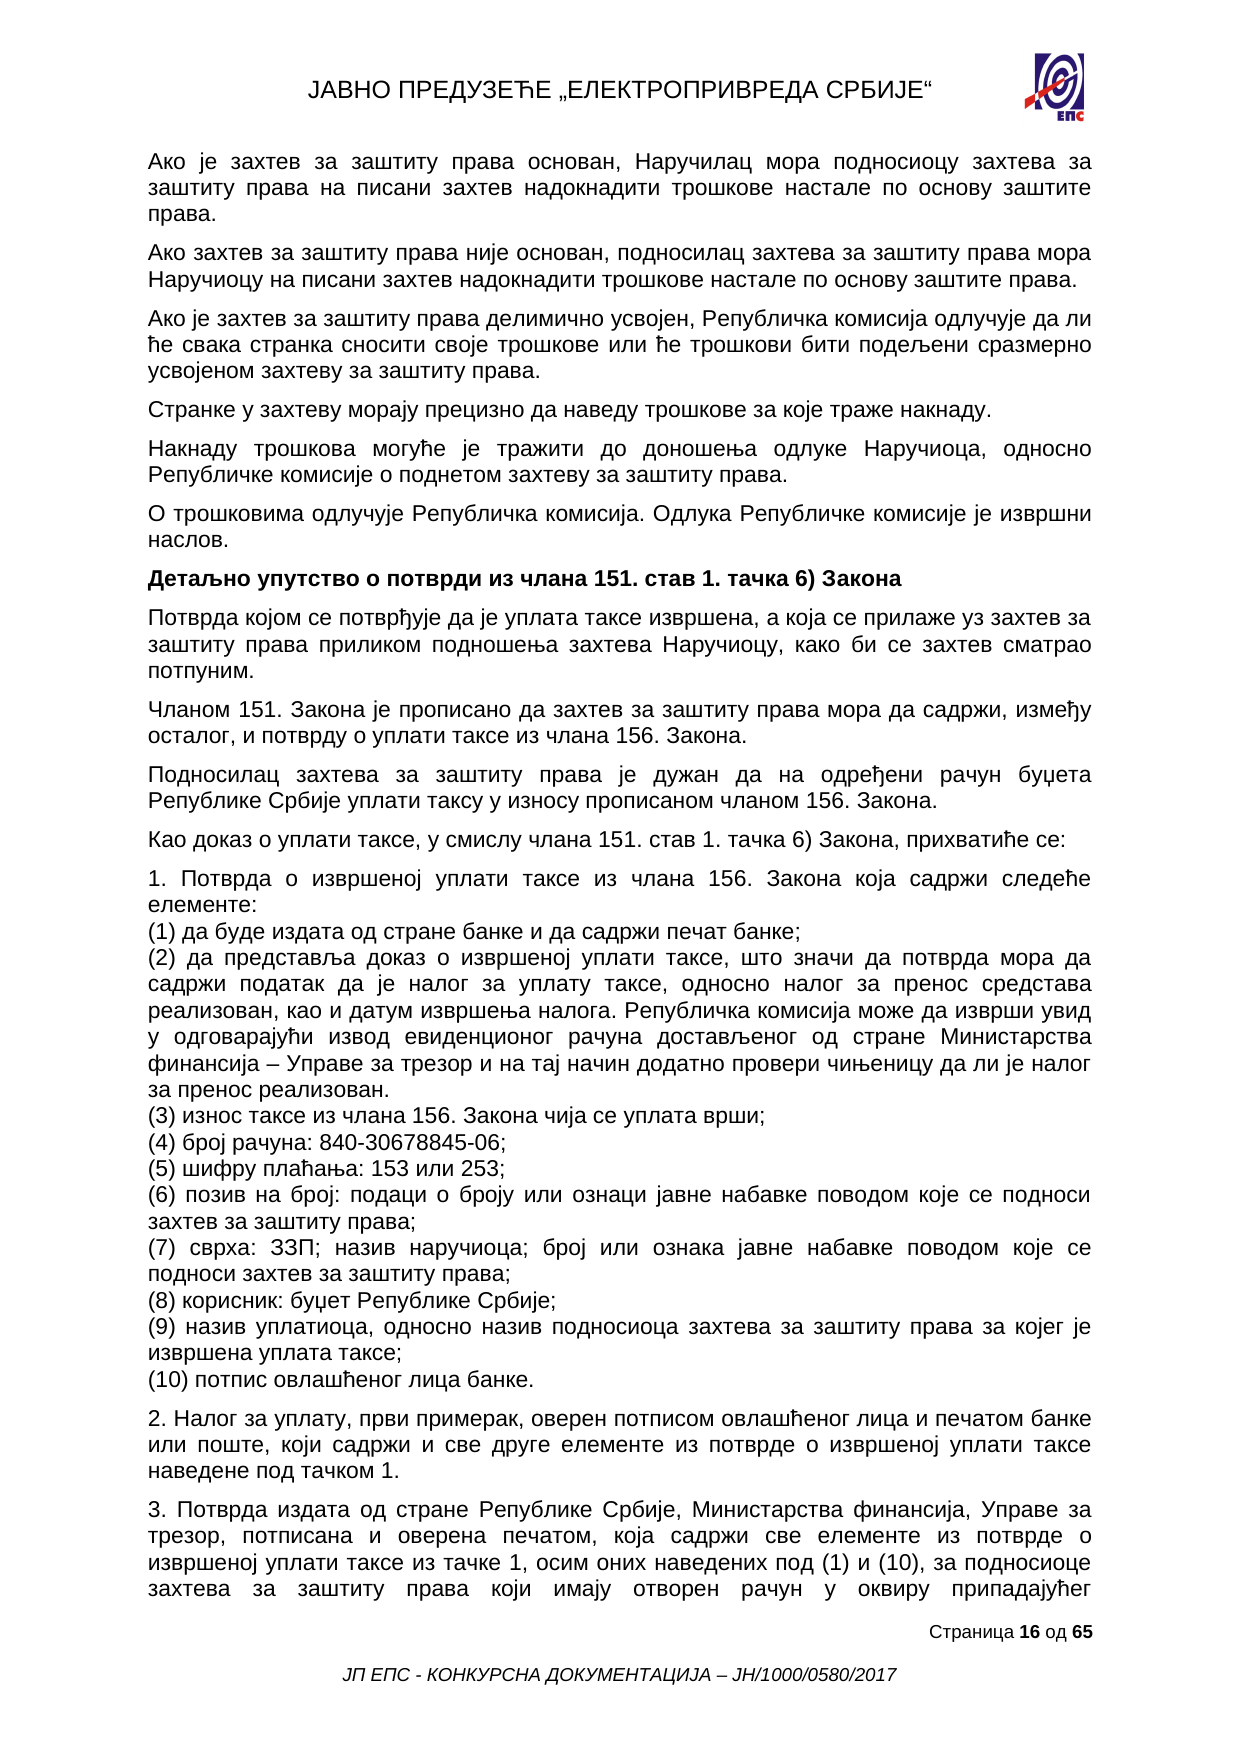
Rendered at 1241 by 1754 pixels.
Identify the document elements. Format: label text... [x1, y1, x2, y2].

text Као доказ о уплати таксе, у смислу члана 151. став 1. тачка 6) Закона, прихватиће се: [148, 826, 1092, 852]
text 2. Налог за уплату, први примерак, оверен потписом овлашћеног лица и печатом банке или поште, који садржи и све друге елементе из потврде о извршеној уплати таксе наведене под тачком 1. [148, 1404, 1092, 1484]
text Потврда којом се потврђује да је уплата таксе извршена, а која се прилаже уз захтев за заштиту права приликом подношења захтева Наручиоцу, како би се захтев сматрао потпуним. [148, 604, 1092, 683]
text (2) да представља доказ о извршеној уплати таксе, што значи да потврда мора да садржи податак да је налог за уплату таксе, односно налог за пренос средстава реализован, као и датум извршења налога. Републичка комисија може да изврши увид у одговарајући извод евиденционог рачуна достављеног од стране Министарства финансија – Управе за трезор и на тај начин додатно провери чињеницу да ли је налог за пренос реализован. [148, 944, 1092, 1102]
text О трошковима одлучује Републичка комисија. Одлука Републичке комисије је извршни наслов. [148, 500, 1092, 553]
text (5) шифру плаћања: 153 или 253; [148, 1155, 1092, 1181]
text Ако је захтев за заштиту права делимично усвојен, Републичка комисија одлучује да ли ће свака странка сносити своје трошкове или ће трошкови бити подељени сразмерно усвојеном захтеву за заштиту права. [148, 304, 1092, 383]
picture [1017, 49, 1092, 128]
text (1) да буде издата од стране банке и да садржи печат банке; [148, 918, 1092, 944]
text Ако захтев за заштиту права није основан, подносилац захтева за заштиту права мора Наручиоцу на писани захтев надокнадити трошкове настале по основу заштите права. [148, 239, 1092, 292]
text Детаљно упутство о потврди из члана 151. став 1. тачка 6) Закона [148, 565, 1092, 592]
text Ако је захтев за заштиту права основан, Наручилац мора подносиоцу захтева за заштиту права на писани захтев надокнадити трошкове настале по основу заштите права. [148, 148, 1092, 227]
text (4) број рачуна: 840-30678845-06; [148, 1128, 1092, 1155]
text (3) износ таксе из члана 156. Закона чија се уплата врши; [148, 1102, 1092, 1128]
text Накнаду трошкова могуће је тражити до доношења одлуке Наручиоца, односно Републичке комисије о поднетом захтеву за заштиту права. [148, 435, 1092, 488]
text (10) потпис овлашћеног лица банке. [148, 1366, 1092, 1392]
text (9) назив уплатиоца, односно назив подносиоца захтева за заштиту права за којег је извршена уплата таксе; [148, 1313, 1092, 1366]
text 1. Потврда о извршеној уплати таксе из члана 156. Закона која садржи следеће елементе: [148, 865, 1092, 918]
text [148, 1496, 1092, 1602]
text Чланом 151. Закона је прописано да захтев за заштиту права мора да садржи, између осталог, и потврду о уплати таксе из члана 156. Закона. [148, 696, 1092, 748]
text Странке у захтеву морају прецизно да наведу трошкове за које траже накнаду. [148, 396, 1092, 422]
text Подносилац захтева за заштиту права је дужан да на одређени рачун буџета Републике Србије уплати таксу у износу прописаном чланом 156. Закона. [148, 761, 1092, 814]
text (8) корисник: буџет Републике Србије; [148, 1287, 1092, 1313]
text (6) позив на број: подаци о броју или ознаци јавне набавке поводом које се подноси захтев за заштиту права; [148, 1181, 1092, 1234]
text (7) сврха: ЗЗП; назив наручиоца; број или ознака јавне набавке поводом које се подноси захтев за заштиту права; [148, 1234, 1092, 1287]
